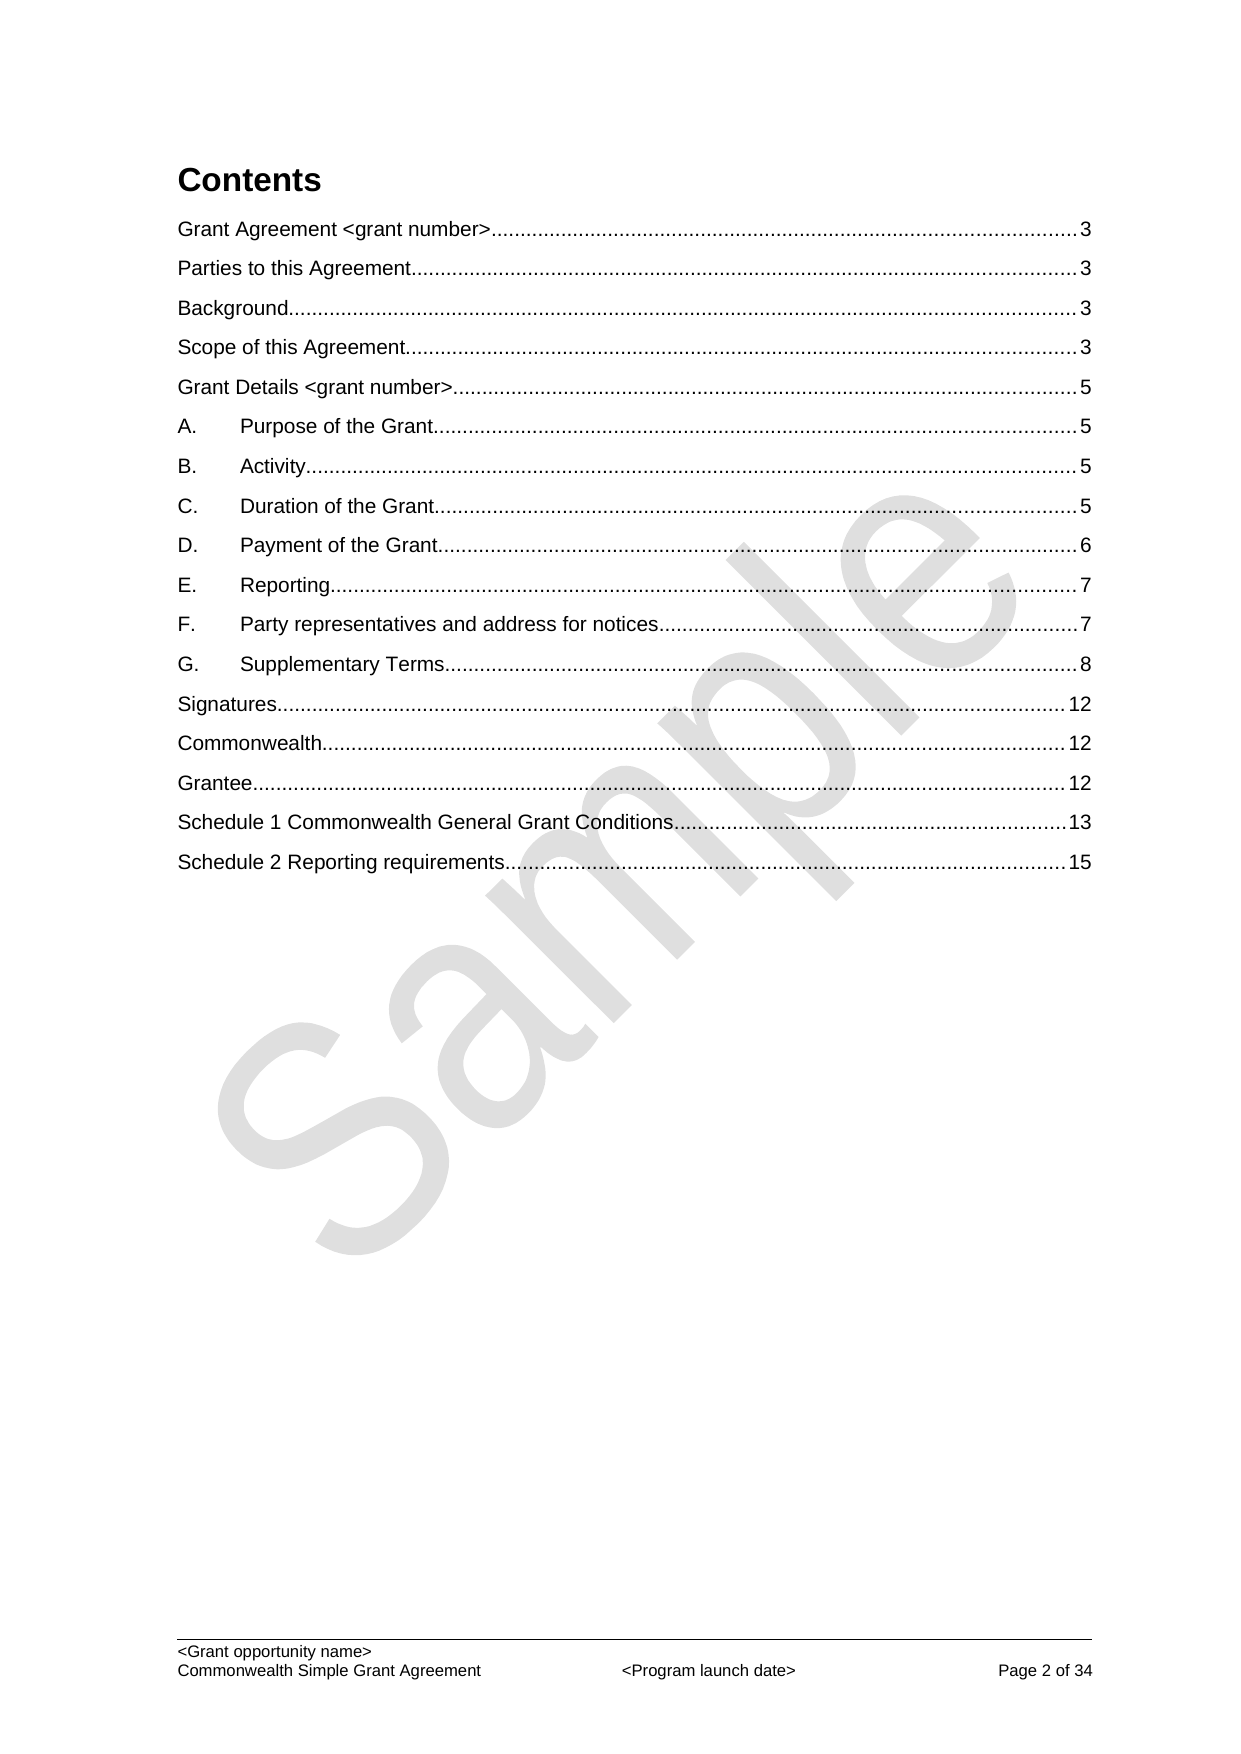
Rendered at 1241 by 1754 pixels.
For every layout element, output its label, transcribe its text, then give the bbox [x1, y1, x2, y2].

text Schedule 2 Reporting requirements 15 [177, 844, 1092, 874]
text Scope of this Agreement 3 [177, 330, 1092, 359]
text Grantee 12 [177, 765, 1092, 794]
text Background 3 [177, 290, 1092, 319]
text C. Duration of the Grant 5 [177, 488, 1092, 517]
text G. Supplementary Terms 8 [177, 647, 1092, 676]
subtitle Contents [177, 160, 1092, 199]
text Grant Details <grant number> 5 [177, 369, 1092, 399]
text Commonwealth 12 [177, 726, 1092, 755]
text Grant Agreement <grant number> 3 [177, 211, 1092, 240]
text D. Payment of the Grant 6 [177, 528, 1092, 557]
text B. Activity 5 [177, 449, 1092, 478]
text Schedule 1 Commonwealth General Grant Conditions 13 [177, 805, 1092, 834]
text E. Reporting 7 [177, 567, 1092, 597]
text F. Party representatives and address for notices 7 [177, 607, 1092, 636]
text Parties to this Agreement 3 [177, 251, 1092, 280]
text Signatures 12 [177, 686, 1092, 715]
text A. Purpose of the Grant 5 [177, 409, 1092, 438]
